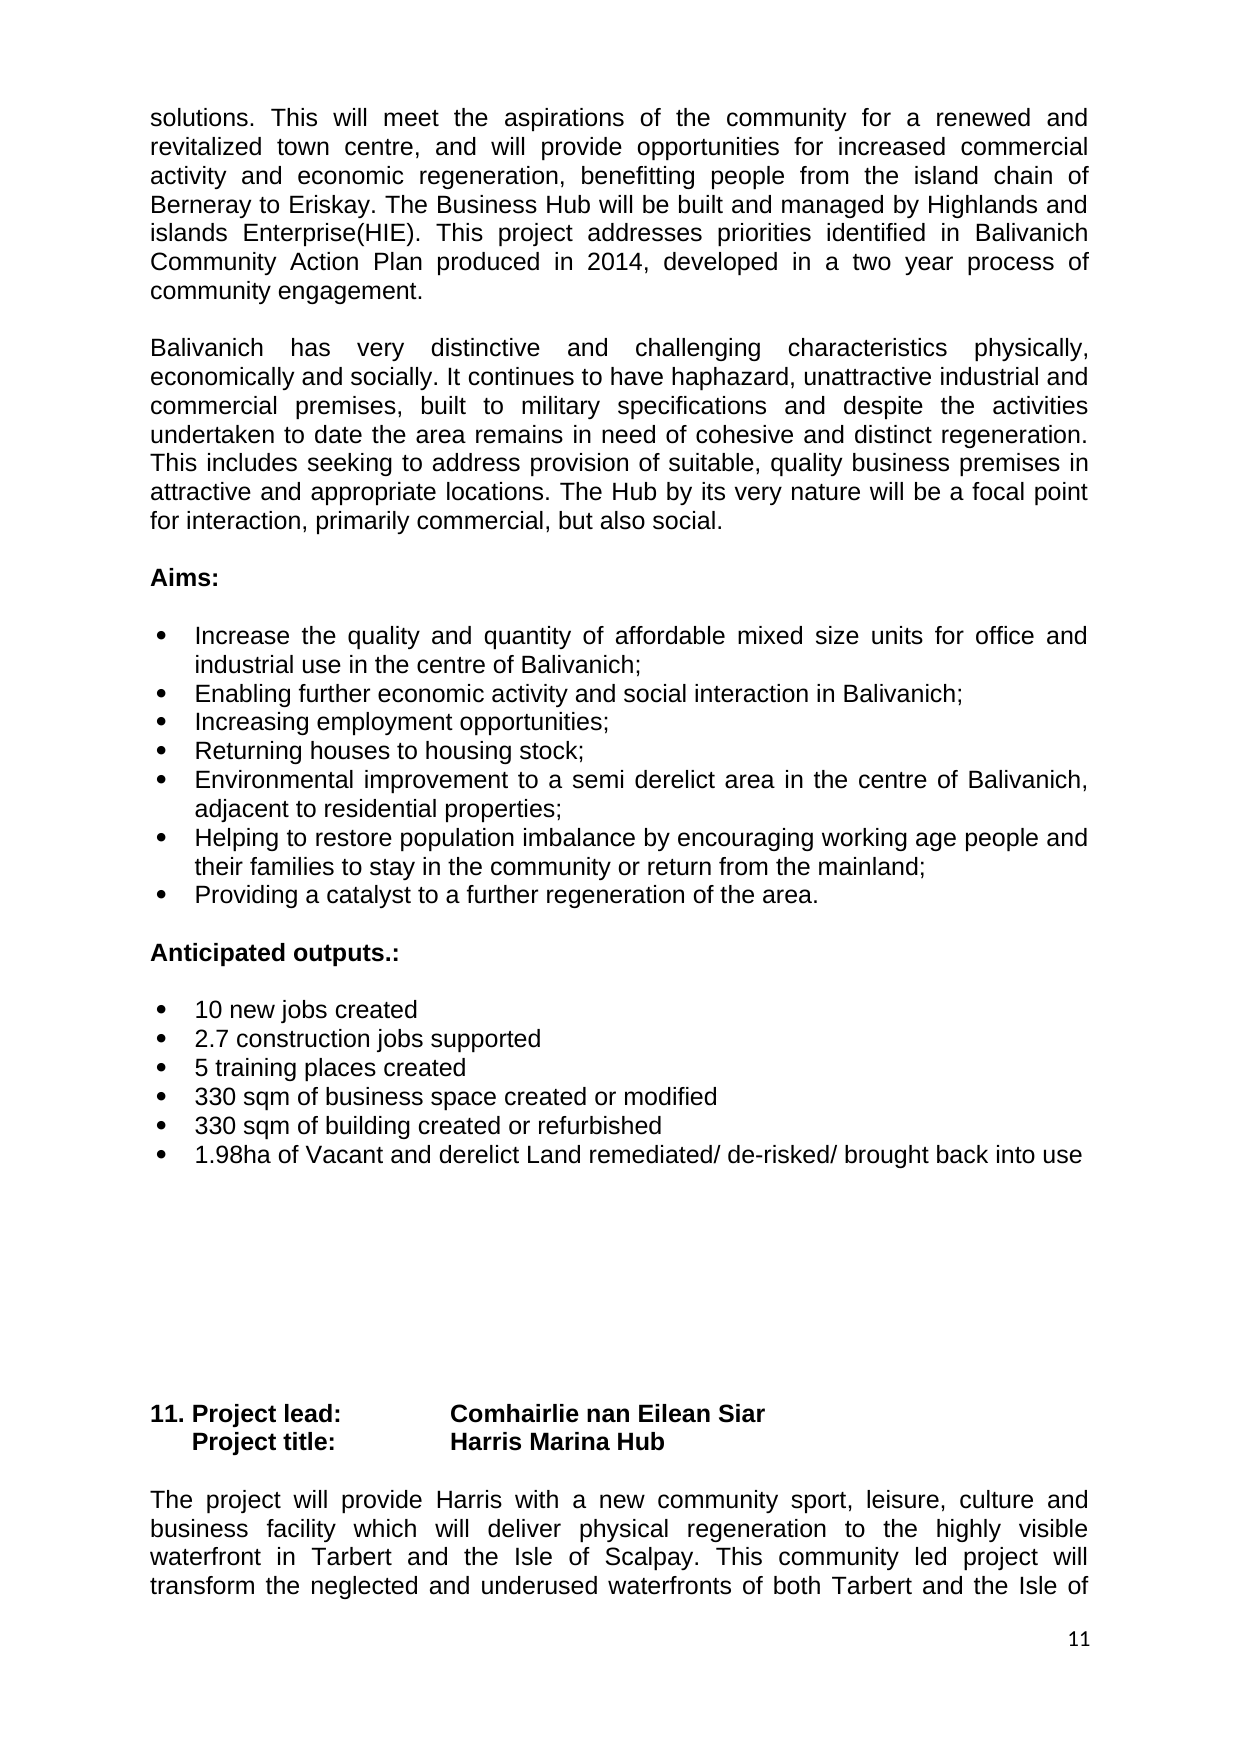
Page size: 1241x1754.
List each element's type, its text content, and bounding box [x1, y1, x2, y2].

list Enabling further economic activity and social interaction in Balivanich; [157, 678, 1090, 707]
list Increasing employment opportunities; [157, 707, 1090, 736]
list 1.98ha of Vacant and derelict Land remediated/ de-risked/ brought back into use [157, 1140, 1090, 1168]
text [150, 1485, 1090, 1600]
list 5 training places created [157, 1053, 1090, 1082]
list Providing a catalyst to a further regeneration of the area. [157, 880, 1090, 909]
list 10 new jobs created [157, 995, 1090, 1024]
list 330 sqm of building created or refurbished [157, 1111, 1090, 1140]
list Environmental improvement to a semi derelict area in the centre of Balivanich, adjacent to residential properties; [157, 765, 1090, 823]
text Anticipated outputs.: [150, 938, 1090, 967]
list Returning houses to housing stock; [157, 736, 1090, 765]
text 11. Project lead: Comhairlie nan Eilean Siar [150, 1398, 1090, 1427]
list 330 sqm of business space created or modified [157, 1082, 1090, 1111]
list Increase the quality and quantity of affordable mixed size units for office and industrial use in the centre of Balivanich; [157, 621, 1090, 678]
list 2.7 construction jobs supported [157, 1024, 1090, 1053]
text Project title: Harris Marina Hub [150, 1427, 1090, 1456]
list Helping to restore population imbalance by encouraging working age people and their families to stay in the community or return from the mainland; [157, 823, 1090, 880]
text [150, 103, 1090, 305]
text Balivanich has very distinctive and challenging characteristics physically, economically and socially. It continues to have haphazard, unattractive industrial and commercial premises, built to military specifications and despite the activities undertaken to date the area remains in need of cohesive and distinct regeneration. This includes seeking to address provision of suitable, quality business premises in attractive and appropriate locations. The Hub by its very nature will be a focal point for interaction, primarily commercial, but also social. [150, 333, 1090, 535]
text Aims: [150, 563, 1090, 592]
